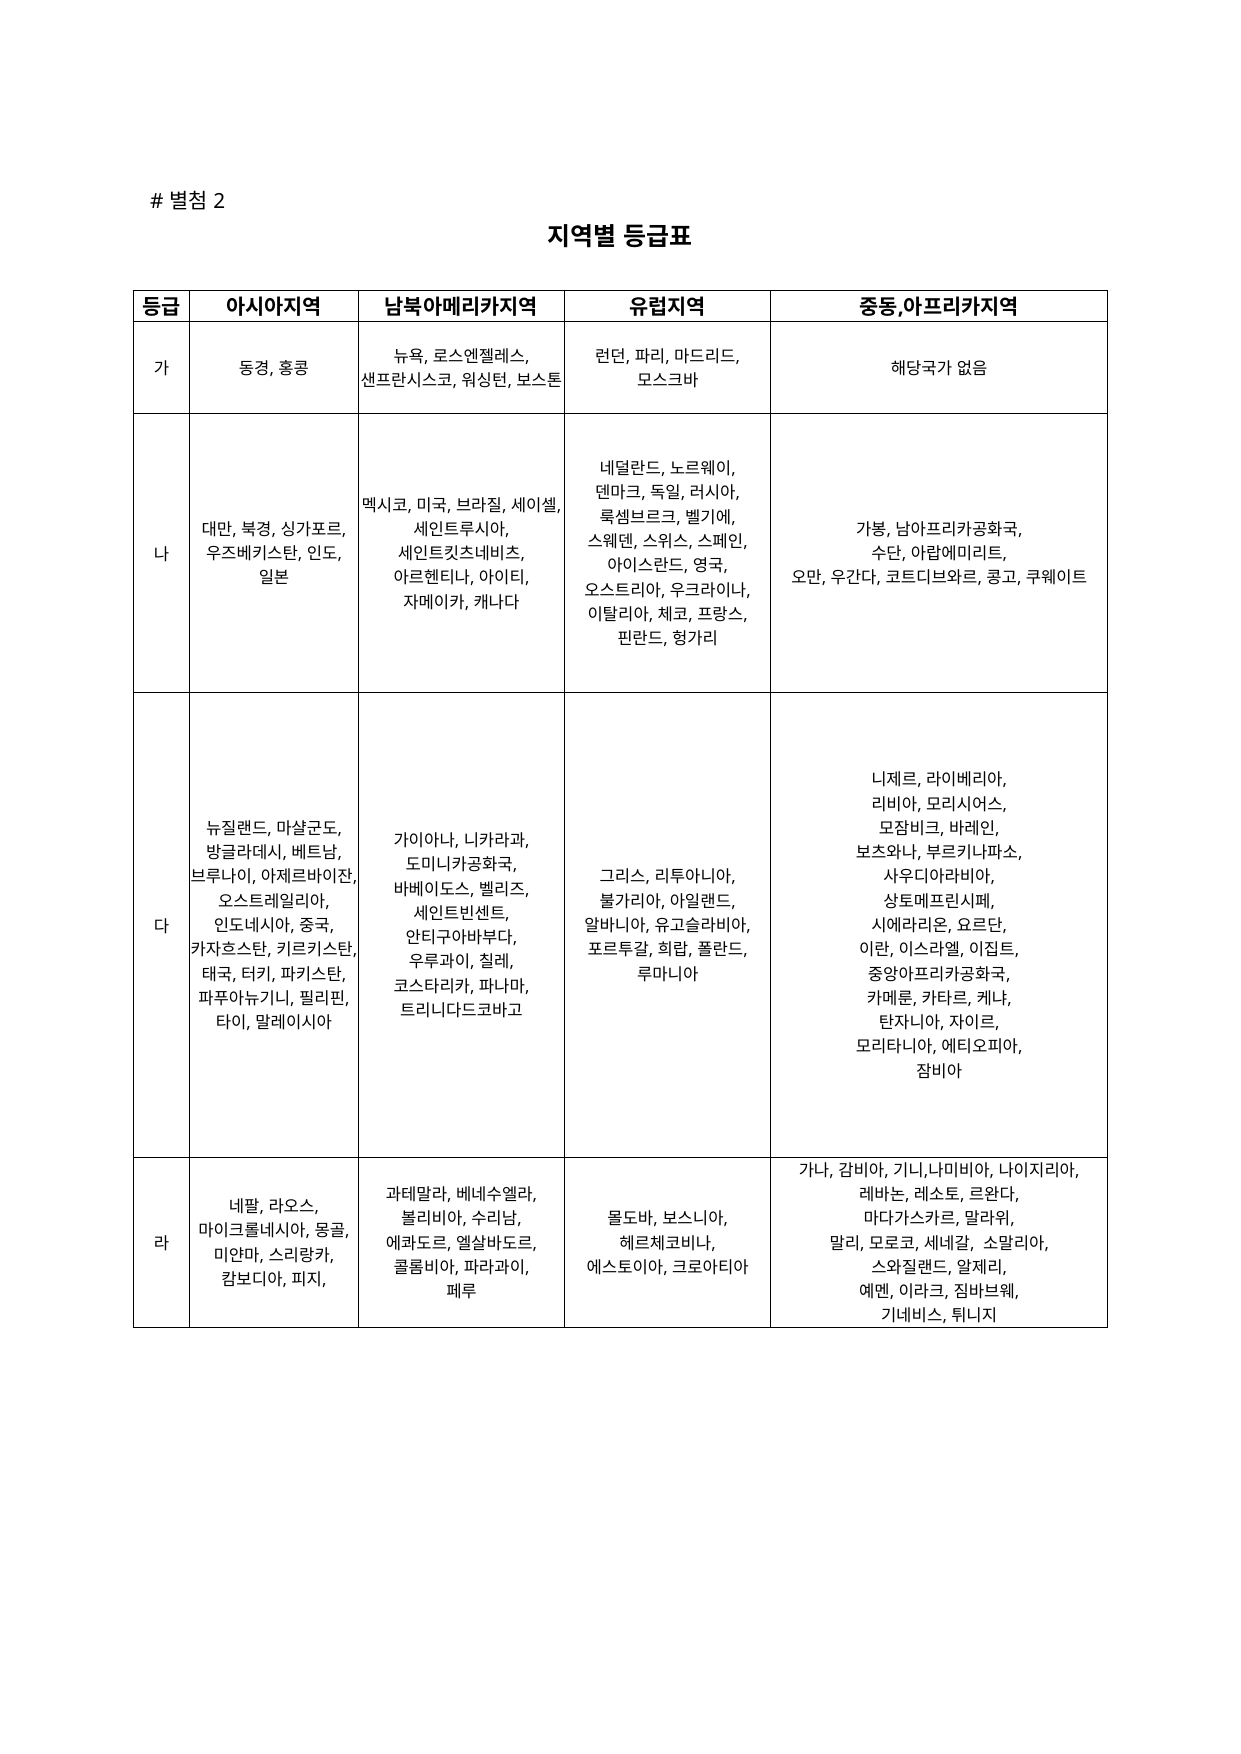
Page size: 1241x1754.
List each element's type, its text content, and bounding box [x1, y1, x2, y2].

table_cell 몰도바, 보스니아, 헤르체코비나, 에스토이아, 크로아티아 [565, 1158, 770, 1327]
table_cell 가이아나, 니카라과, 도미니카공화국, 바베이도스, 벨리즈, 세인트빈센트, 안티구아바부다, 우루과이, 칠레, 코스타리카, 파나마, 트리니다드코바고 [359, 693, 564, 1156]
table_cell 대만, 북경, 싱가포르, 우즈베키스탄, 인도, 일본 [190, 414, 358, 691]
table_cell 해당국가 없음 [771, 322, 1107, 413]
table_cell 가 [134, 322, 189, 413]
table_header 중동,아프리카지역 [771, 291, 1107, 321]
table_header 등급 [134, 291, 189, 321]
table_cell 동경, 홍콩 [190, 322, 358, 413]
table_cell 그리스, 리투아니아, 불가리아, 아일랜드, 알바니아, 유고슬라비아, 포르투갈, 희랍, 폴란드, 루마니아 [565, 693, 770, 1156]
table_cell 가봉, 남아프리카공화국, 수단, 아랍에미리트, 오만, 우간다, 코트디브와르, 콩고, 쿠웨이트 [771, 414, 1107, 691]
table_cell 멕시코, 미국, 브라질, 세이셀, 세인트루시아, 세인트킷츠네비츠, 아르헨티나, 아이티, 자메이카, 캐나다 [359, 414, 564, 691]
table_cell 나 [134, 414, 189, 691]
table_header 아시아지역 [190, 291, 358, 321]
table_cell 과테말라, 베네수엘라, 볼리비아, 수리남, 에콰도르, 엘살바도르, 콜롬비아, 파라과이, 페루 [359, 1158, 564, 1327]
table_cell 네팔, 라오스, 마이크롤네시아, 몽골, 미얀마, 스리랑카, 캄보디아, 피지, [190, 1158, 358, 1327]
table_cell 네덜란드, 노르웨이, 덴마크, 독일, 러시아, 룩셈브르크, 벨기에, 스웨덴, 스위스, 스페인, 아이스란드, 영국, 오스트리아, 우크라이나, 이탈리아, 체코, 프랑스, 핀란드, 헝가리 [565, 414, 770, 691]
table_cell 니제르, 라이베리아, 리비아, 모리시어스, 모잠비크, 바레인, 보츠와나, 부르키나파소, 사우디아라비아, 상토메프린시페, 시에라리온, 요르단, 이란, 이스라엘, 이집트, 중앙아프리카공화국, 카메룬, 카타르, 케냐, 탄자니아, 자이르, 모리타니아, 에티오피아, 잠비아 [771, 693, 1107, 1156]
table_cell 가나, 감비아, 기니,나미비아, 나이지리아, 레바논, 레소토, 르완다, 마다가스카르, 말라위, 말리, 모로코, 세네갈, 소말리아, 스와질랜드, 알제리, 예멘, 이라크, 짐바브웨, 기네비스, 튀니지 [771, 1158, 1107, 1327]
table_header 남북아메리카지역 [359, 291, 564, 321]
table_cell 뉴질랜드, 마샬군도, 방글라데시, 베트남, 브루나이, 아제르바이잔, 오스트레일리아, 인도네시아, 중국, 카자흐스탄, 키르키스탄, 태국, 터키, 파키스탄, 파푸아뉴기니, 필리핀, 타이, 말레이시아 [190, 693, 358, 1156]
table_cell 라 [134, 1158, 189, 1327]
table_cell 다 [134, 693, 189, 1156]
text # 별첨 2 [150, 177, 1090, 215]
table_cell 런던, 파리, 마드리드, 모스크바 [565, 322, 770, 413]
table_cell 뉴욕, 로스엔젤레스, 샌프란시스코, 워싱턴, 보스톤 [359, 322, 564, 413]
table_header 유럽지역 [565, 291, 770, 321]
text 지역별 등급표 [150, 215, 1090, 252]
